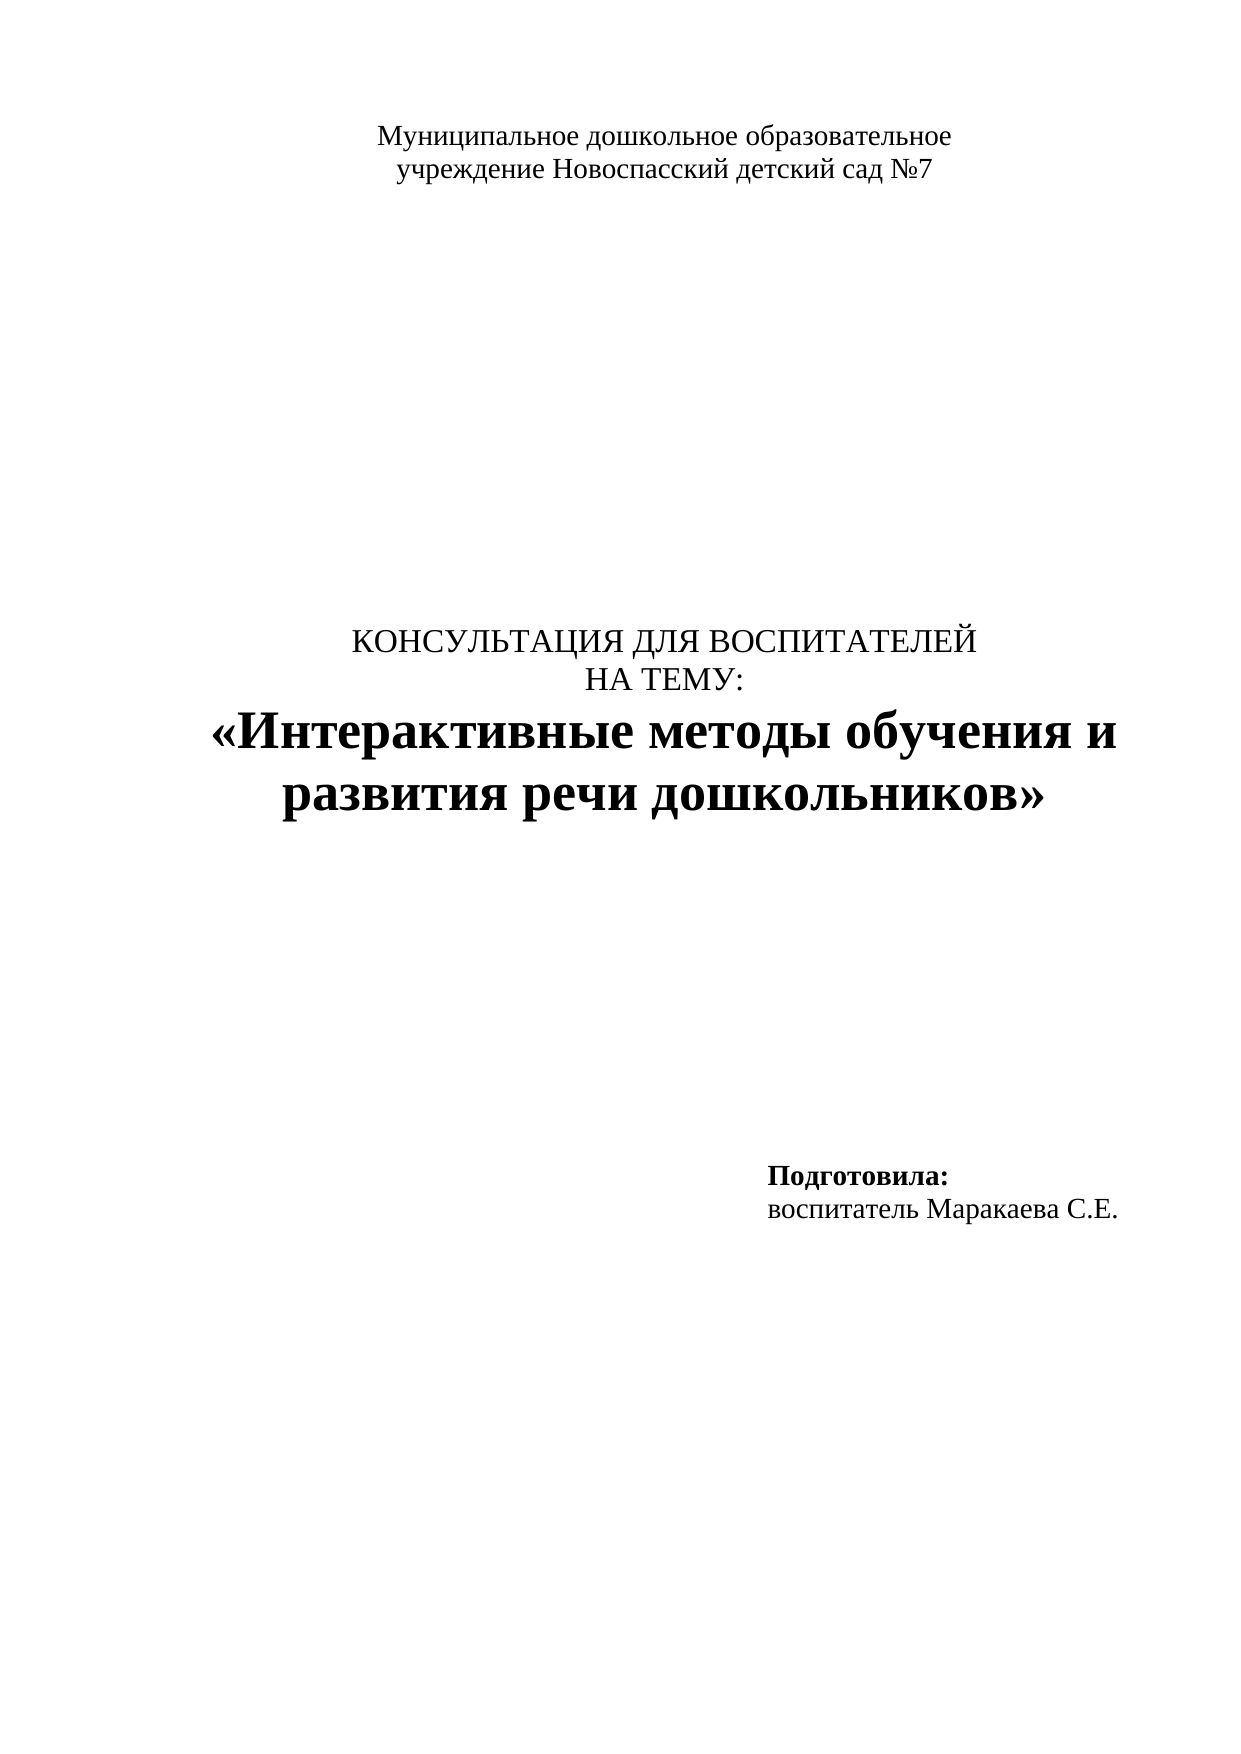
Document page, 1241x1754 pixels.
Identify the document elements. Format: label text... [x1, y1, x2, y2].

text Подготовила: [767, 1158, 1152, 1191]
text Муниципальное дошкольное образовательное [177, 118, 1152, 152]
text «Интерактивные методы обучения и развития речи дошкольников» [177, 698, 283, 822]
text воспитатель Маракаева С.Е. [767, 1191, 1152, 1225]
text КОНСУЛЬТАЦИЯ ДЛЯ ВОСПИТАТЕЛЕЙ [177, 621, 1152, 659]
text «Интерактивные методы обучения и развития речи дошкольников» [1047, 698, 1152, 822]
text НА ТЕМУ: [177, 659, 1152, 698]
text учреждение Новоспасский детский сад №7 [177, 152, 1152, 185]
